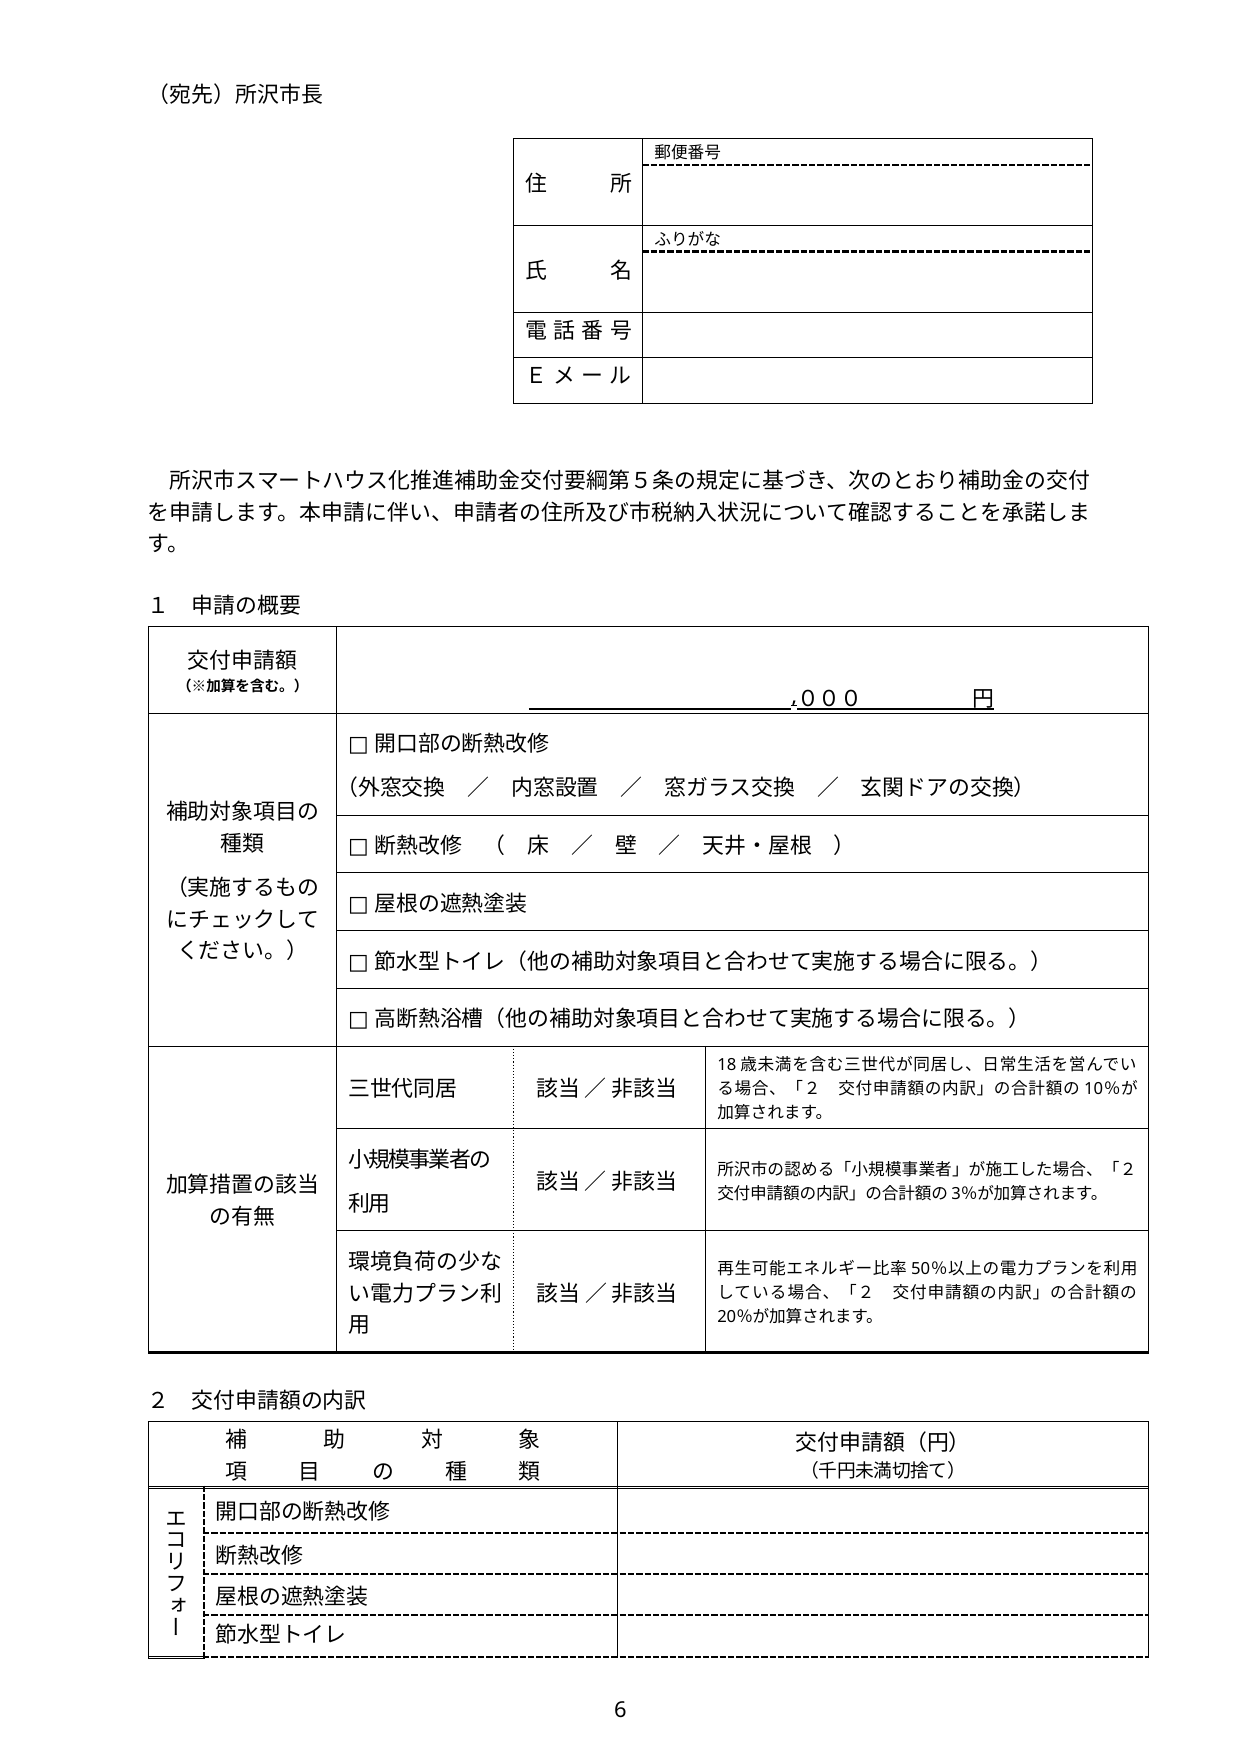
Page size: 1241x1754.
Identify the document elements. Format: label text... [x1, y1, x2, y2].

table_cell 該当 ／ 非該当 [514, 1047, 705, 1127]
text 所沢市スマートハウス化推進補助金交付要綱第５条の規定に基づき、次のとおり補助金の交付を申請します。本申請に伴い、申請者の住所及び市税納入状況について確認することを承諾します。 [148, 463, 1092, 558]
table_cell 補助対象項目の種類 （実施するものにチェックしてください。） [149, 714, 336, 1046]
table_header 住所 [514, 139, 642, 225]
table_header 郵便番号 [643, 139, 1092, 163]
table_cell [618, 1489, 1148, 1532]
table_cell エコリフォーム [149, 1489, 204, 1656]
table_cell [618, 1532, 1148, 1573]
table_cell 電話番号 [514, 313, 642, 357]
table_cell 所沢市の認める「小規模事業者」が施工した場合、「２ 交付申請額の内訳」の合計額の3％が加算されます。 [706, 1129, 1148, 1230]
table_cell □ 高断熱浴槽（他の補助対象項目と合わせて実施する場合に限る。） [337, 989, 1148, 1046]
table_header 交付申請額（円） （千円未満切捨て） [618, 1422, 1148, 1486]
table_header ,０００ 円 [337, 627, 1148, 712]
table_cell ふりがな [643, 226, 1092, 250]
table_cell 節水型トイレ [204, 1614, 617, 1656]
table_cell □ 開口部の断熱改修 （外窓交換 ／ 内窓設置 ／ 窓ガラス交換 ／ 玄関ドアの交換） [337, 714, 1148, 814]
table_header 補助対象 項目の種類 [149, 1422, 617, 1486]
table_cell 小規模事業者の 利用 [337, 1129, 514, 1230]
table_cell □ 屋根の遮熱塗装 [337, 873, 1148, 930]
table_cell 該当 ／ 非該当 [514, 1129, 705, 1230]
text （宛先）所沢市長 [148, 77, 1092, 108]
table_cell 加算措置の該当の有無 [149, 1047, 336, 1351]
table_cell 断熱改修 [204, 1532, 617, 1573]
text １ 申請の概要 [148, 588, 1092, 619]
table_header 交付申請額 （※加算を含む。） [149, 627, 336, 712]
table_cell [618, 1573, 1148, 1614]
table_cell 三世代同居 [337, 1047, 514, 1127]
text ２ 交付申請額の内訳 [148, 1383, 1092, 1415]
table_cell 再生可能エネルギー比率50％以上の電力プランを利用している場合、「２ 交付申請額の内訳」の合計額の20％が加算されます。 [706, 1231, 1148, 1351]
table_cell 環境負荷の少ない電力プラン利用 [337, 1231, 514, 1351]
table_cell [643, 313, 1092, 357]
table_cell □ 節水型トイレ（他の補助対象項目と合わせて実施する場合に限る。） [337, 931, 1148, 988]
table_cell [643, 358, 1092, 402]
table_cell □ 断熱改修 （ 床 ／ 壁 ／ 天井・屋根 ） [337, 816, 1148, 872]
table_cell 該当 ／ 非該当 [514, 1231, 705, 1351]
table_cell 氏名 [514, 226, 642, 312]
table_cell 開口部の断熱改修 [204, 1489, 617, 1532]
table_cell [618, 1614, 1148, 1656]
table_cell 18歳未満を含む三世代が同居し、日常生活を営んでいる場合、「２ 交付申請額の内訳」の合計額の10％が加算されます。 [706, 1047, 1148, 1127]
table_cell Ｅメール [514, 358, 642, 402]
table_cell 屋根の遮熱塗装 [204, 1573, 617, 1614]
table_cell [643, 164, 1092, 225]
table_cell [643, 250, 1092, 312]
